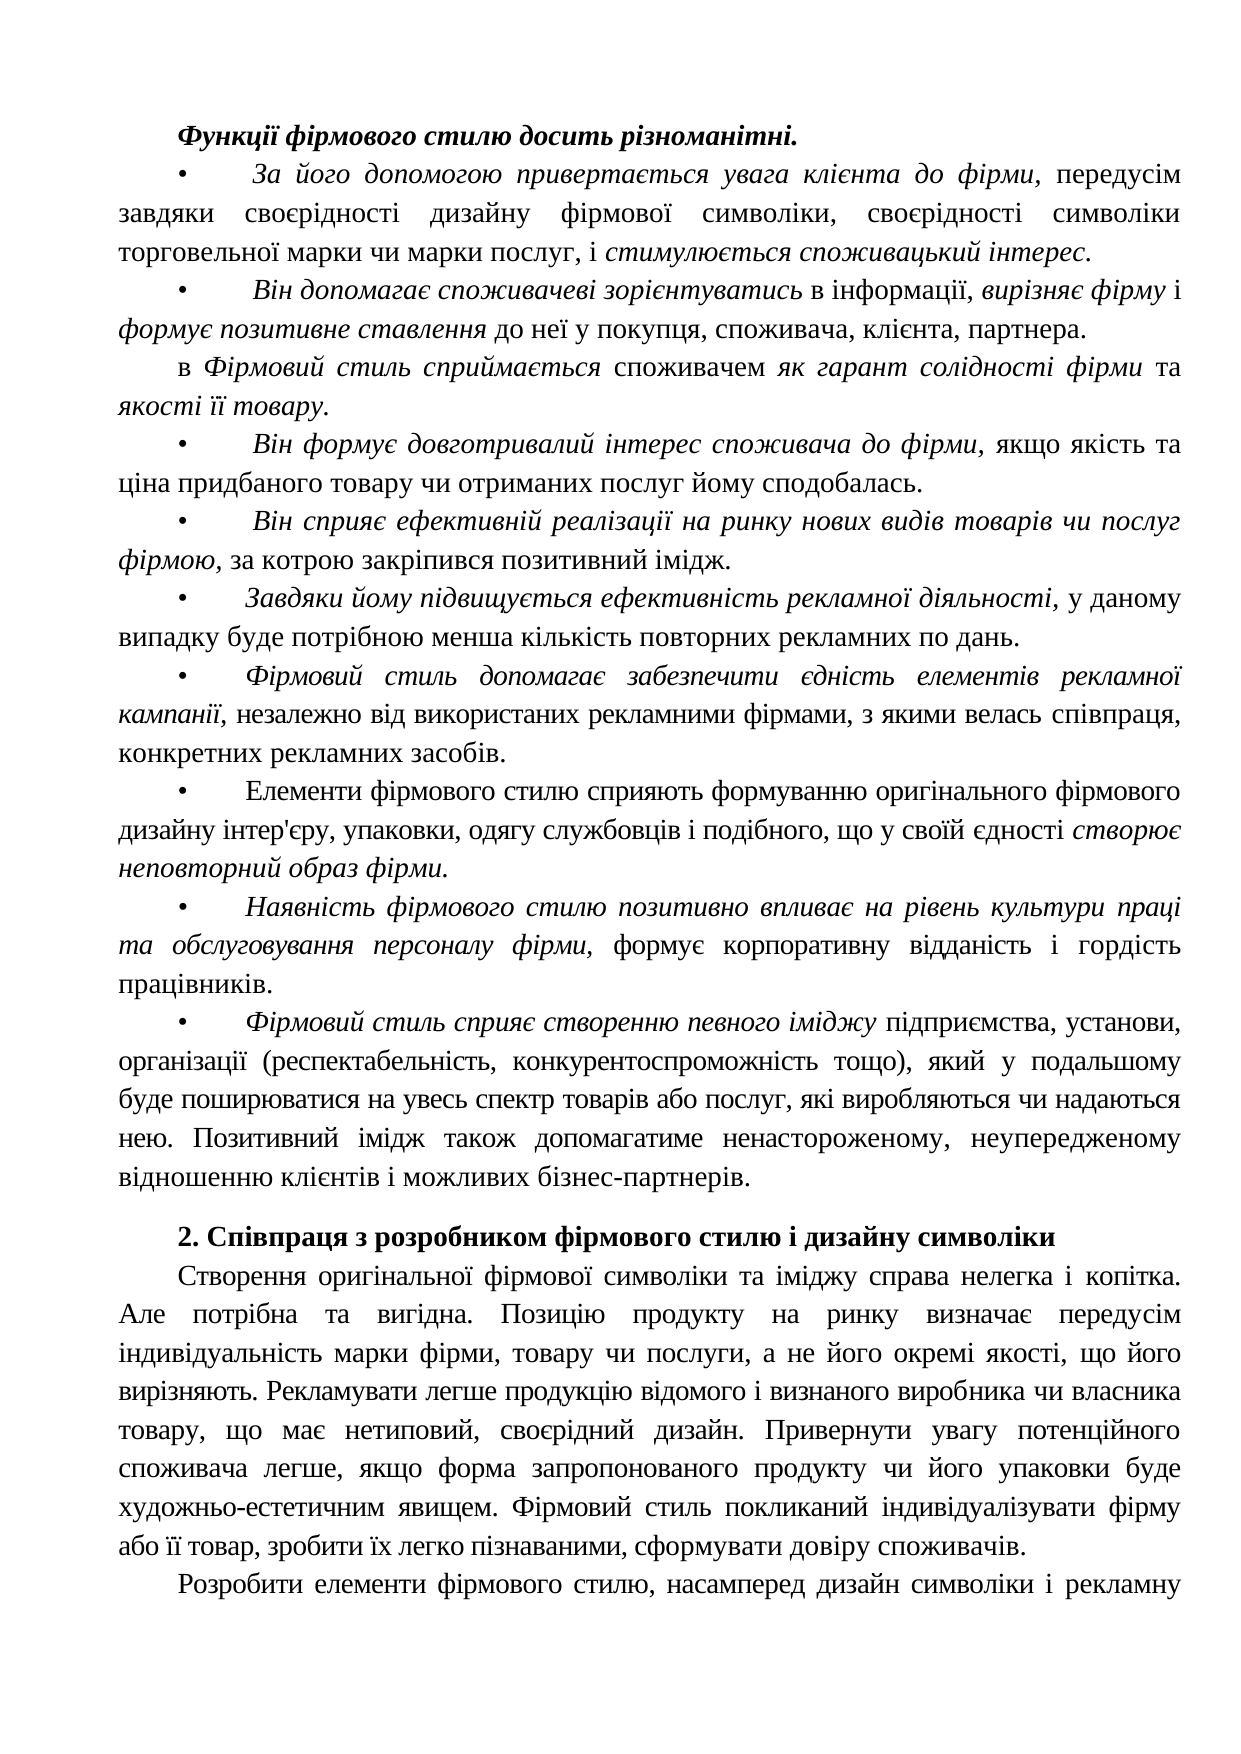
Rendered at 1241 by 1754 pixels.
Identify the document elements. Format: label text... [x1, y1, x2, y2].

list Він формує довготривалий інтерес споживача до фірми, якщо якість та ціна придбаного товару чи отриманих послуг йому сподобалась. [118, 426, 1181, 498]
text 2. Співпраця з розробником фірмового стилю і дизайну символіки [118, 1219, 1181, 1253]
text • Завдяки йому підвищується ефективність рекламної діяльності, у даному випадку буде потрібною менша кількість повторних рекламних по дань. [118, 581, 1181, 653]
text Створення оригінальної фірмової символіки та іміджу справа нелегка і копітка. Але потрібна та вигідна. Позицію продукту на ринку визначає передусім індивідуальність марки фірми, товару чи послуги, а не його окремі якості, що його вирізняють. Рекламувати легше продукцію відомого і визнаного виробника чи власника товару, що має нетиповий, своєрідний дизайн. Привернути увагу потенційного споживача легше, якщо форма запропонованого продукту чи його упаковки буде художньо-естетичним явищем. Фірмовий стиль покликаний індивідуалізувати фірму або її товар, зробити їх легко пізнаваними, сформувати довіру споживачів. [118, 1258, 1181, 1561]
list За його допомогою привертається увага клієнта до фірми, передусім завдяки своєрідності дизайну фірмової символіки, своєрідності символіки торговельної марки чи марки послуг, і стимулюється споживацький інтерес. [118, 157, 1181, 267]
list Фірмовий стиль сприяє створенню певного іміджу підприємства, установи, організації (респектабельність, конкурентоспроможність тощо), який у подальшому буде поширюватися на увесь спектр товарів або послуг, які виробляються чи надаються нею. Позитивний імідж також допомагатиме ненастороженому, неупередженому відношенню клієнтів і можливих бізнес-партнерів. [118, 1004, 1181, 1192]
list Він сприяє ефективній реалізації на ринку нових видів товарів чи послуг фірмою, за котрою закріпився позитивний імідж. [118, 503, 1181, 576]
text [118, 1566, 1181, 1600]
list Фірмовий стиль допомагає забезпечити єдність елементів рекламної кампанії, незалежно від використаних рекламними фірмами, з якими велась співпраця, конкретних рекламних засобів. [118, 658, 1181, 768]
list Елементи фірмового стилю сприяють формуванню оригінального фірмового дизайну інтер'єру, упаковки, одягу службовців і подібного, що у своїй єдності створює неповторний образ фірми. [118, 773, 1181, 884]
text в Фірмовий стиль сприймається споживачем як гарант солідності фірми та якості її товару. [118, 349, 1181, 421]
list Наявність фірмового стилю позитивно впливає на рівень культури праці та обслуговування персоналу фірми, формує корпоративну відданість і гордість працівників. [118, 889, 1181, 999]
text Функції фірмового стилю досить різноманітні. [118, 118, 1181, 152]
list Він допомагає споживачеві зорієнтуватись в інформації, вирізняє фірму і формує позитивне ставлення до неї у покупця, споживача, клієнта, партнера. [118, 272, 1181, 344]
